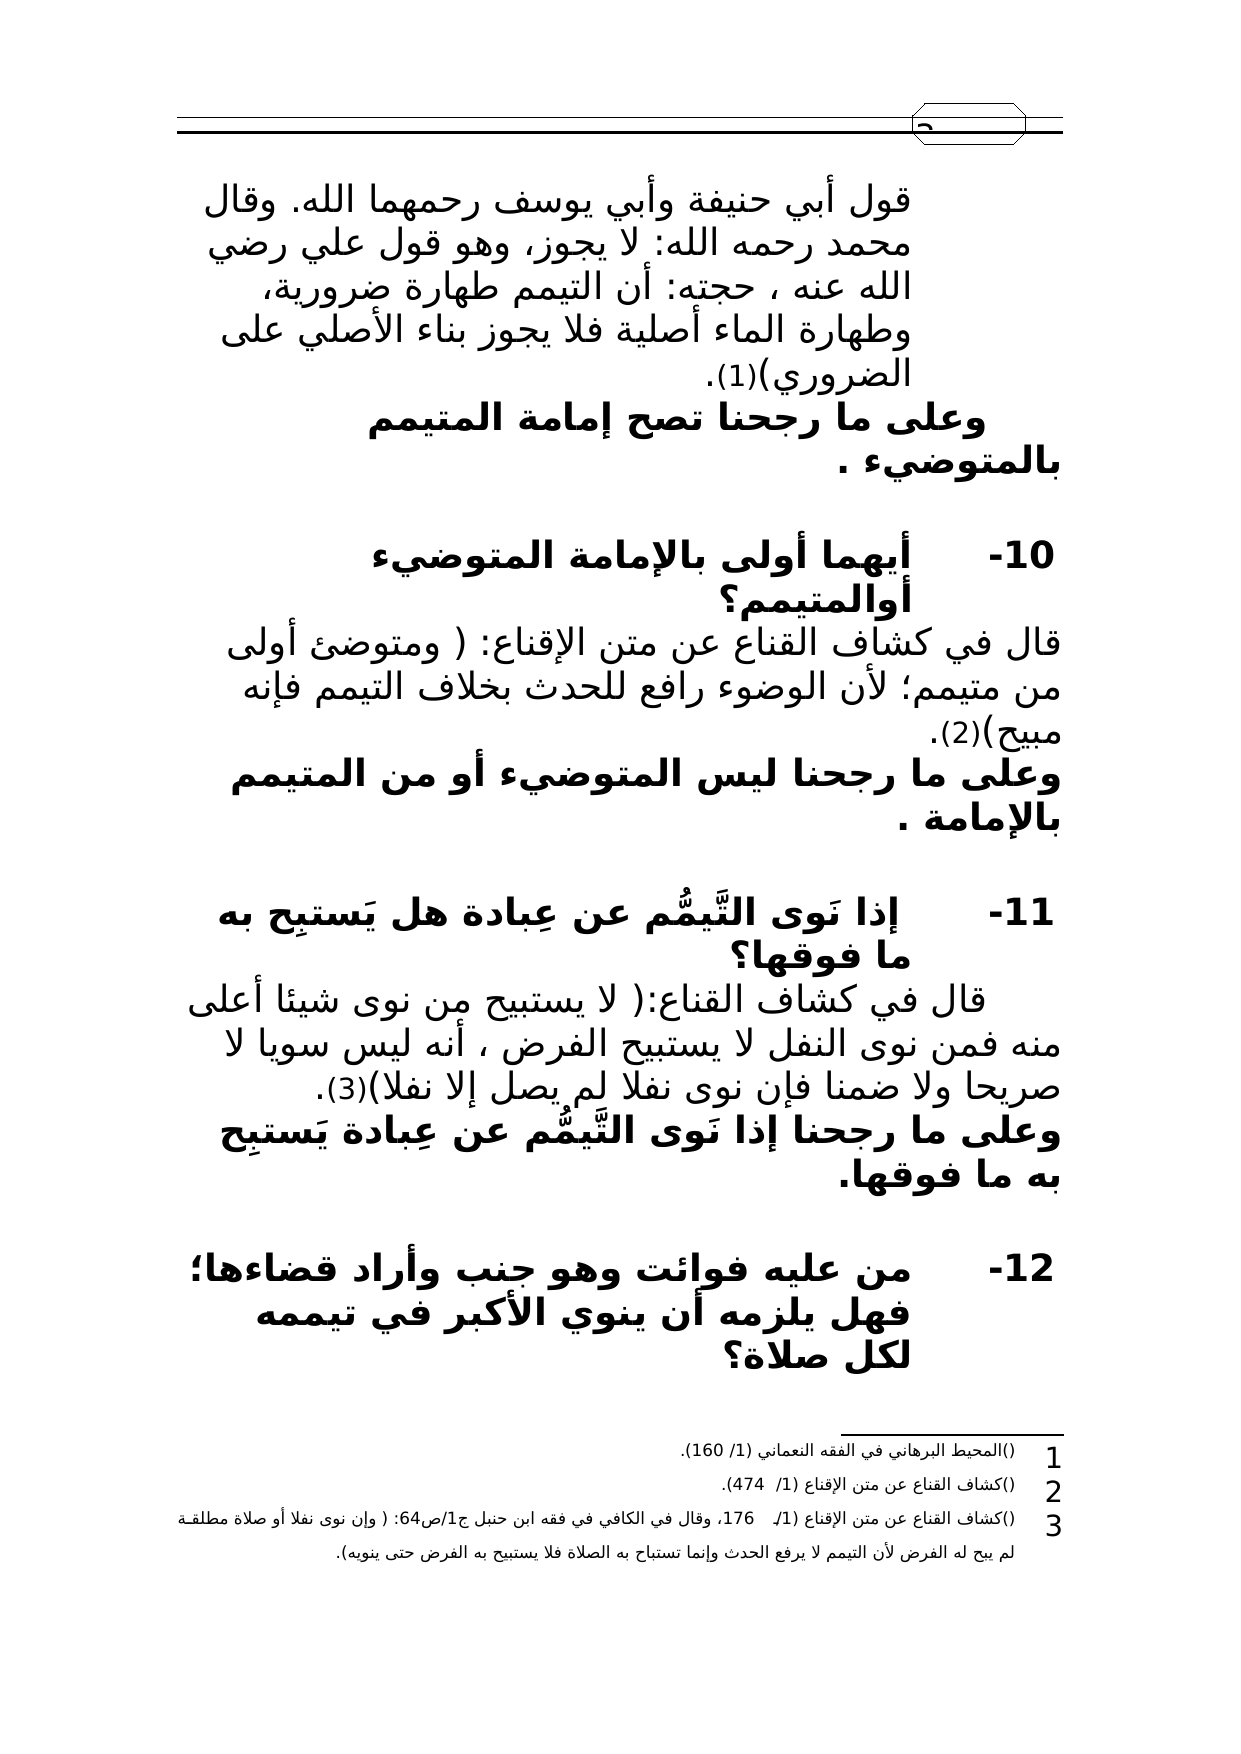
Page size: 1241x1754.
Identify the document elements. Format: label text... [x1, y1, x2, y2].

text وعلى ما رجحنا ليس المتوضيء أو من المتيمم بالإمامة . [177, 752, 1063, 839]
text وعلى ما رجحنا تصح إمامة المتيمم بالمتوضيء . [177, 395, 1063, 483]
list أيهما أولى بالإمامة المتوضيء أوالمتيمم؟ [177, 534, 988, 621]
list إذا نَوى التَّيمُّم عن عِبادة هل يَستبِح به ما فوقها؟ [177, 890, 988, 978]
text وعلى ما رجحنا إذا نَوى التَّيمُّم عن عِبادة يَستبِح به ما فوقها. [177, 1108, 1063, 1196]
text قال في كشاف القناع عن متن الإقناع: ( ومتوضئ أولى من متيمم؛ لأن الوضوء رافع للحدث بخلاف التيمم فإنه مبيح)(). [177, 621, 1063, 752]
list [177, 177, 913, 395]
list من عليه فوائت وهو جنب وأراد قضاءها؛ فهل يلزمه أن ينوي الأكبر في تيممه لكل صلاة؟ [177, 1247, 988, 1378]
text قال في كشاف القناع:( لا يستبيح من نوى شيئا أعلى منه فمن نوى النفل لا يستبيح الفرض ، أنه ليس سويا لا صريحا ولا ضمنا فإن نوى نفلا لم يصل إلا نفلا)(). [177, 978, 1063, 1108]
